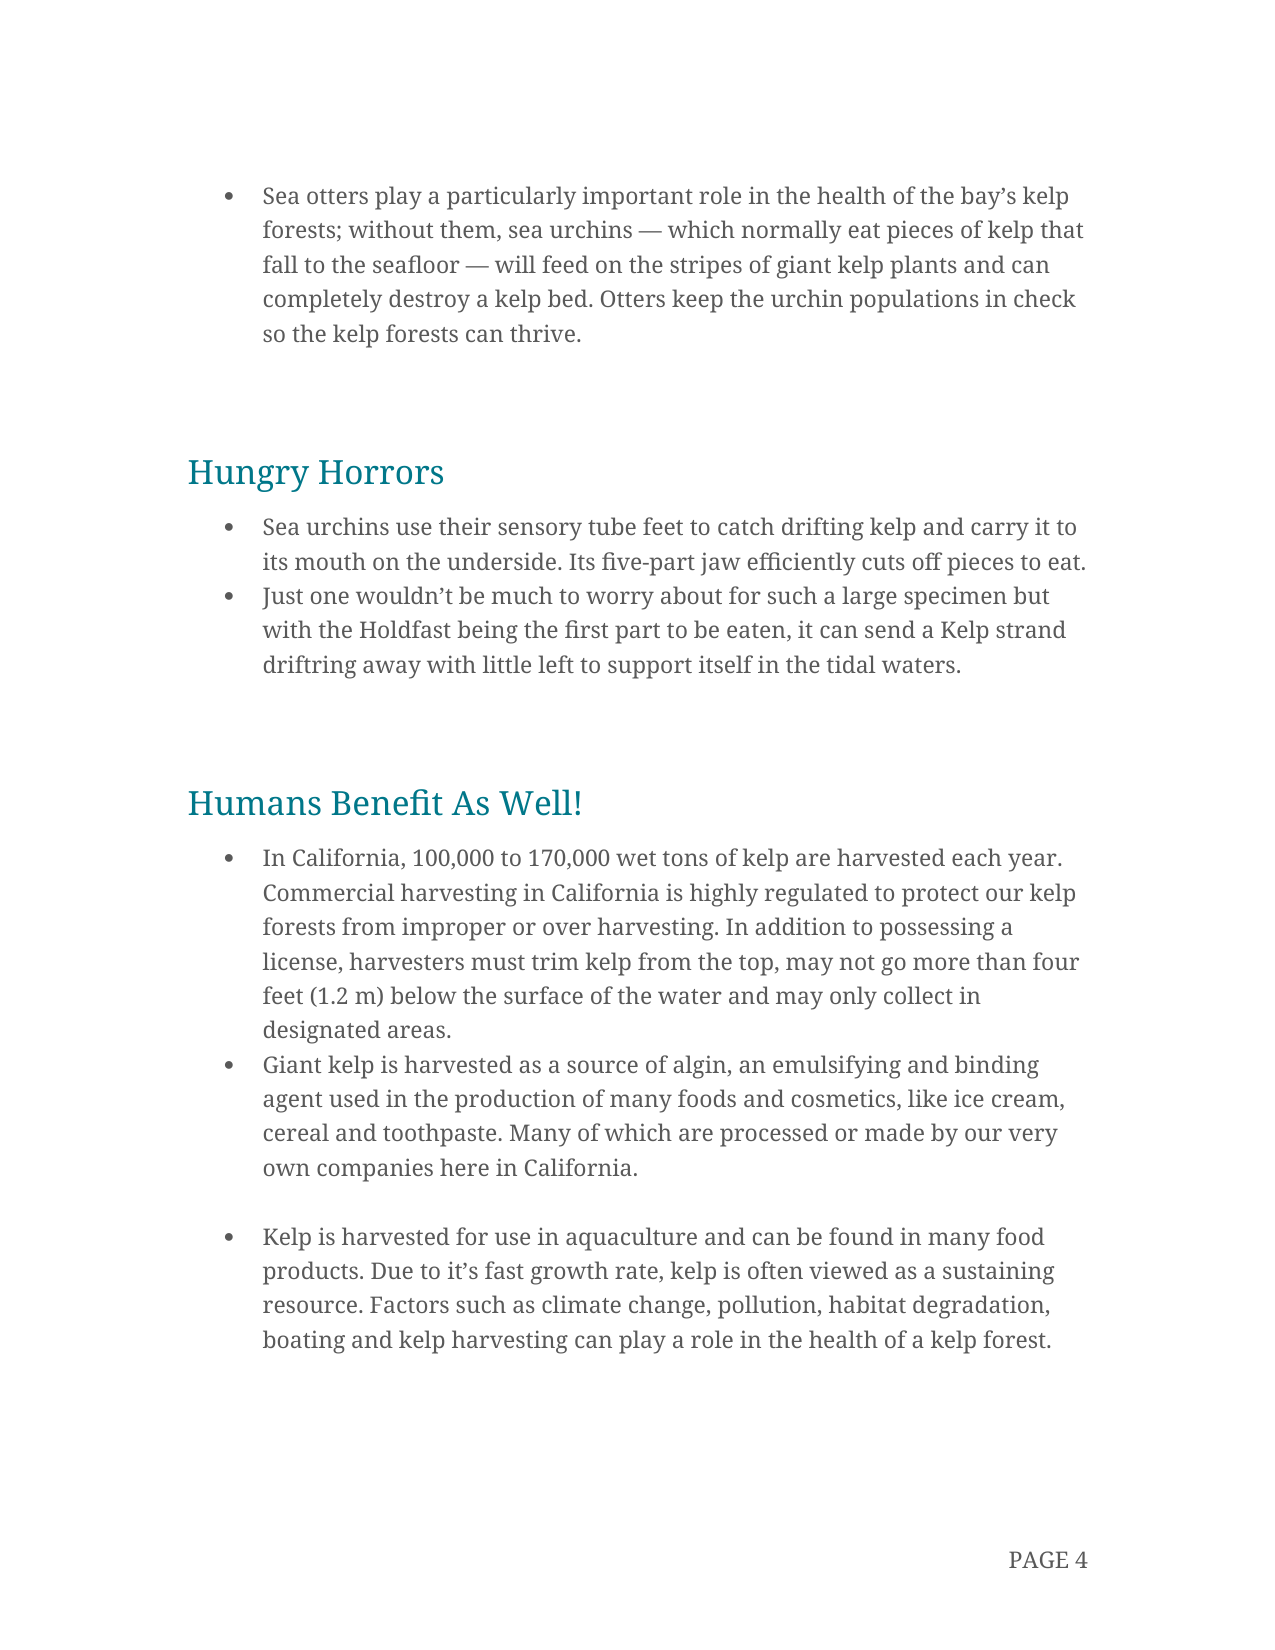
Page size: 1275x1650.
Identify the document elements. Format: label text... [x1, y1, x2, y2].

list Sea urchins use their sensory tube feet to catch drifting kelp and carry it to its mouth on the underside. Its five-part jaw efficiently cuts off pieces to eat. [225, 511, 1087, 577]
subtitle Hungry Horrors [187, 449, 1087, 494]
list Sea otters play a particularly important role in the health of the bay’s kelp forests; without them, sea urchins — which normally eat pieces of kelp that fall to the seafloor — will feed on the stripes of giant kelp plants and can completely destroy a kelp bed. Otters keep the urchin populations in check so the kelp forests can thrive. [225, 180, 1087, 349]
subtitle Humans Benefit As Well! [187, 780, 1087, 825]
list Kelp is harvested for use in aquaculture and can be found in many food products. Due to it’s fast growth rate, kelp is often viewed as a sustaining resource. Factors such as climate change, pollution, habitat degradation, boating and kelp harvesting can play a role in the health of a kelp forest. [225, 1220, 1087, 1355]
list In California, 100,000 to 170,000 wet tons of kelp are harvested each year. Commercial harvesting in California is highly regulated to protect our kelp forests from improper or over harvesting. In addition to possessing a license, harvesters must trim kelp from the top, may not go more than four feet (1.2 m) below the surface of the water and may only collect in designated areas. [225, 842, 1087, 1045]
list Just one wouldn’t be much to worry about for such a large specimen but with the Holdfast being the first part to be eaten, it can send a Kelp strand driftring away with little left to support itself in the tidal waters. [225, 580, 1087, 680]
list Giant kelp is harvested as a source of algin, an emulsifying and binding agent used in the production of many foods and cosmetics, like ice cream, cereal and toothpaste. Many of which are processed or made by our very own companies here in California. [225, 1048, 1087, 1183]
